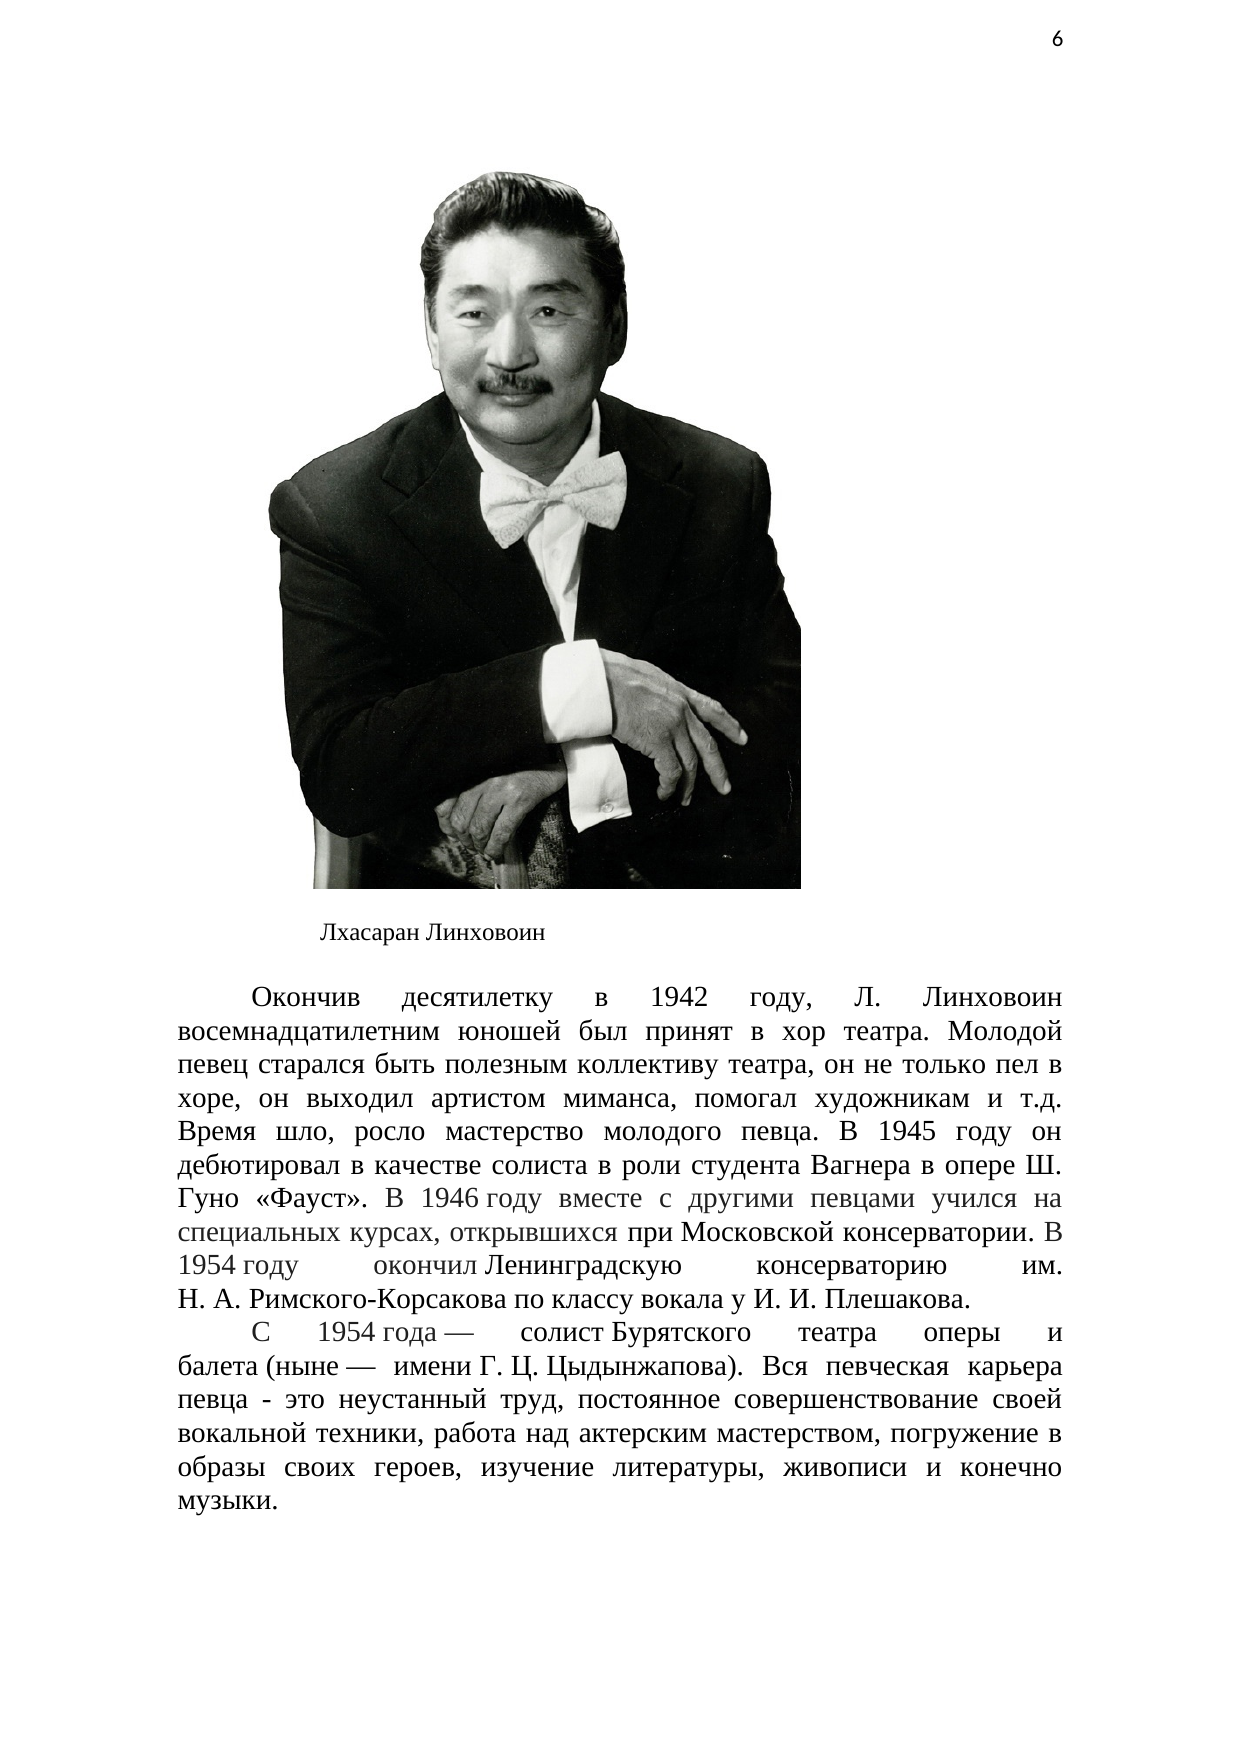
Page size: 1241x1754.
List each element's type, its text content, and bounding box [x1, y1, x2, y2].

text Окончив десятилетку в 1942 году, Л. Линховоин восемнадцатилетним юношей был принят в хор театра. Молодой певец старался быть полезным коллективу театра, он не только пел в хоре, он выходил артистом миманса, помогал художникам и т.д. Время шло, росло мастерство молодого певца. В 1945 году он дебютировал в качестве солиста в роли студента Вагнера в опере Ш. Гуно «Фауст». В 1946 году вместе с другими певцами учился на специальных курсах, открывшихся при Московской консерватории. В 1954 году окончил Ленинградскую консерваторию им. Н. А. Римского-Корсакова по классу вокала у И. И. Плешакова. [177, 979, 1063, 1314]
text С 1954 года — солист Бурятского театра оперы и балета (ныне — имени Г. Ц. Цыдынжапова). Вся певческая карьера певца - это неустанный труд, постоянное совершенствование своей вокальной техники, работа над актерским мастерством, погружение в образы своих героев, изучение литературы, живописи и конечно музыки. [177, 1314, 1063, 1516]
picture [251, 118, 801, 889]
text Лхасаран Линховоин [177, 917, 1063, 946]
